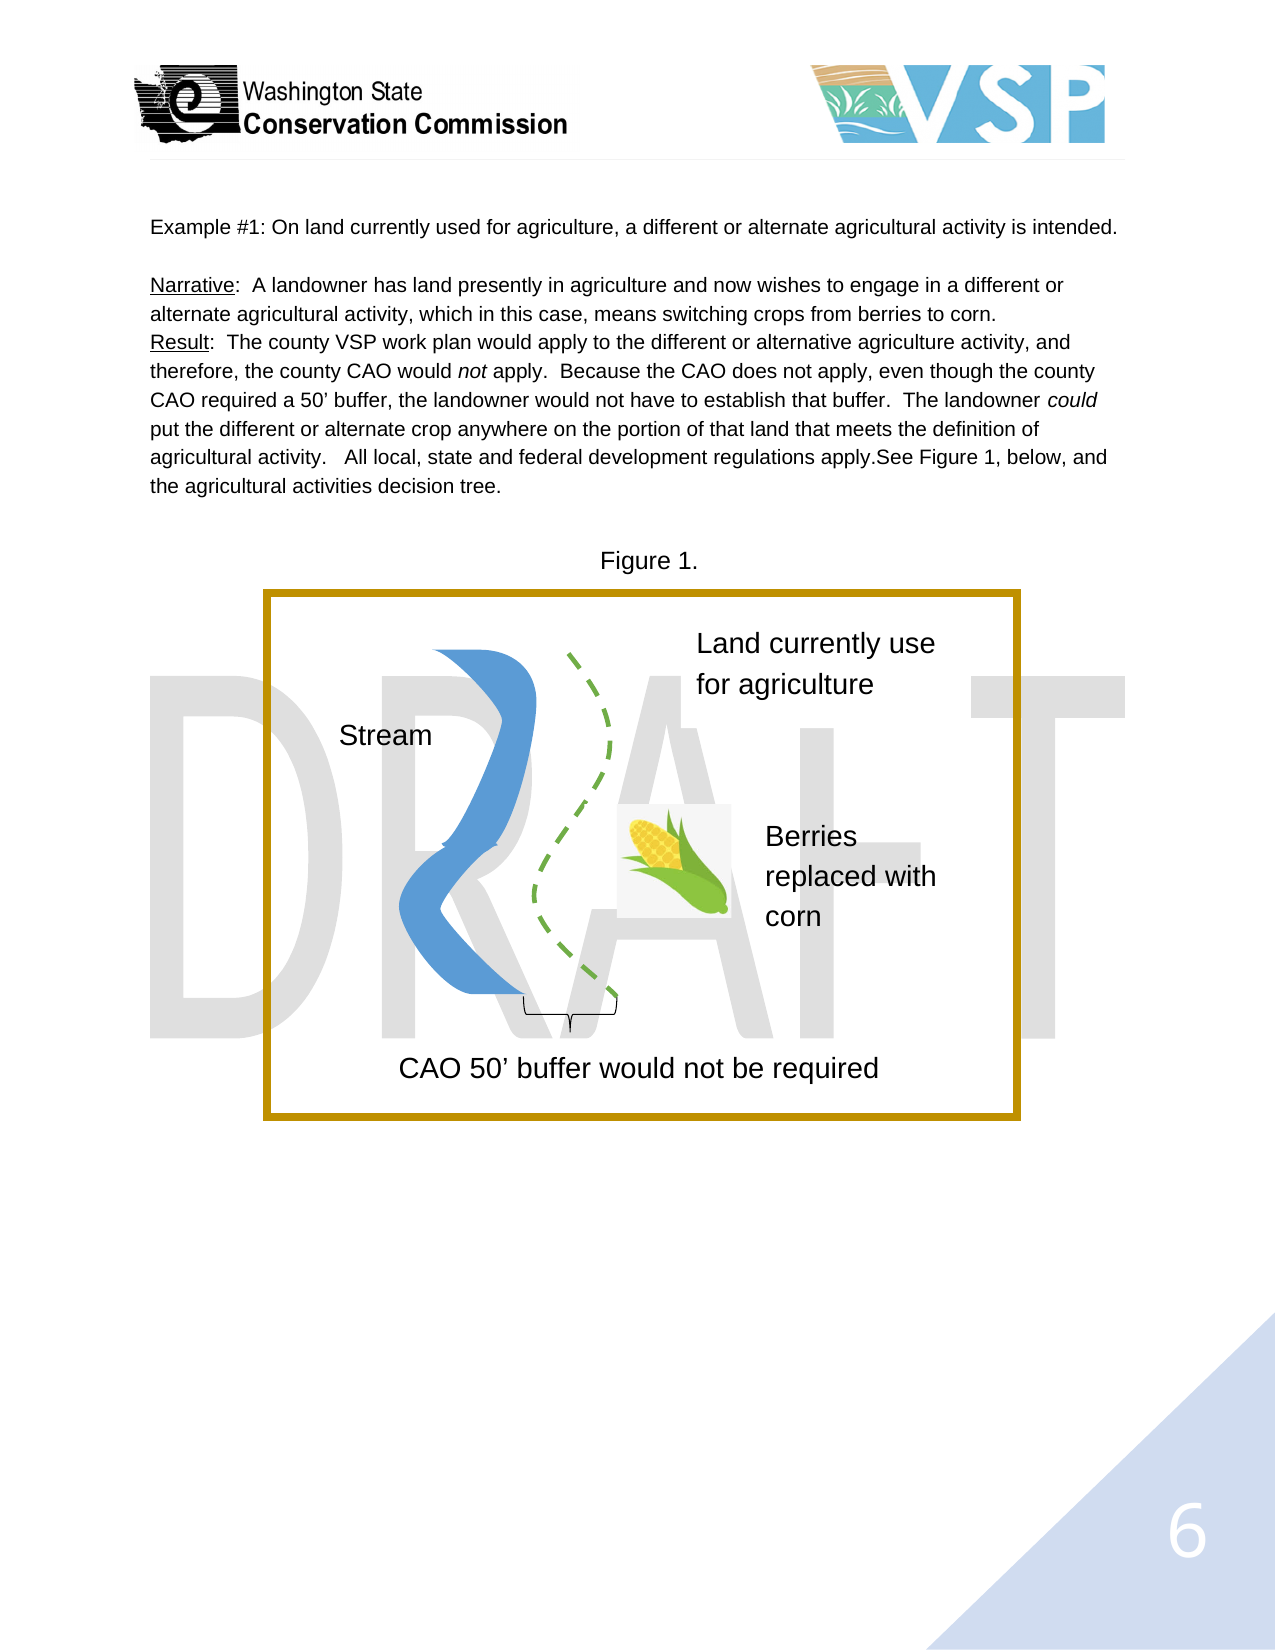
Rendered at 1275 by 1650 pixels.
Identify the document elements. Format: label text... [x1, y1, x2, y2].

text Example #1: On land currently used for agriculture, a different or alternate agricultural activity is intended. [150, 215, 1125, 239]
text Result: The county VSP work plan would apply to the different or alternative agriculture activity, and therefore, the county CAO would not apply. Because the CAO does not apply, even though the county CAO required a 50’ buffer, the landowner would not have to establish that buffer. The landowner could put the different or alternate crop anywhere on the portion of that land that meets the definition of agricultural activity. All local, state and federal development regulations apply.See Figure 1, below, and the agricultural activities decision tree. [150, 330, 1125, 498]
picture [616, 804, 732, 918]
picture [809, 65, 1105, 143]
picture [134, 65, 580, 152]
text Narrative: A landowner has land presently in agriculture and now wishes to engage in a different or alternate agricultural activity, which in this case, means switching crops from berries to corn. [150, 273, 1125, 325]
